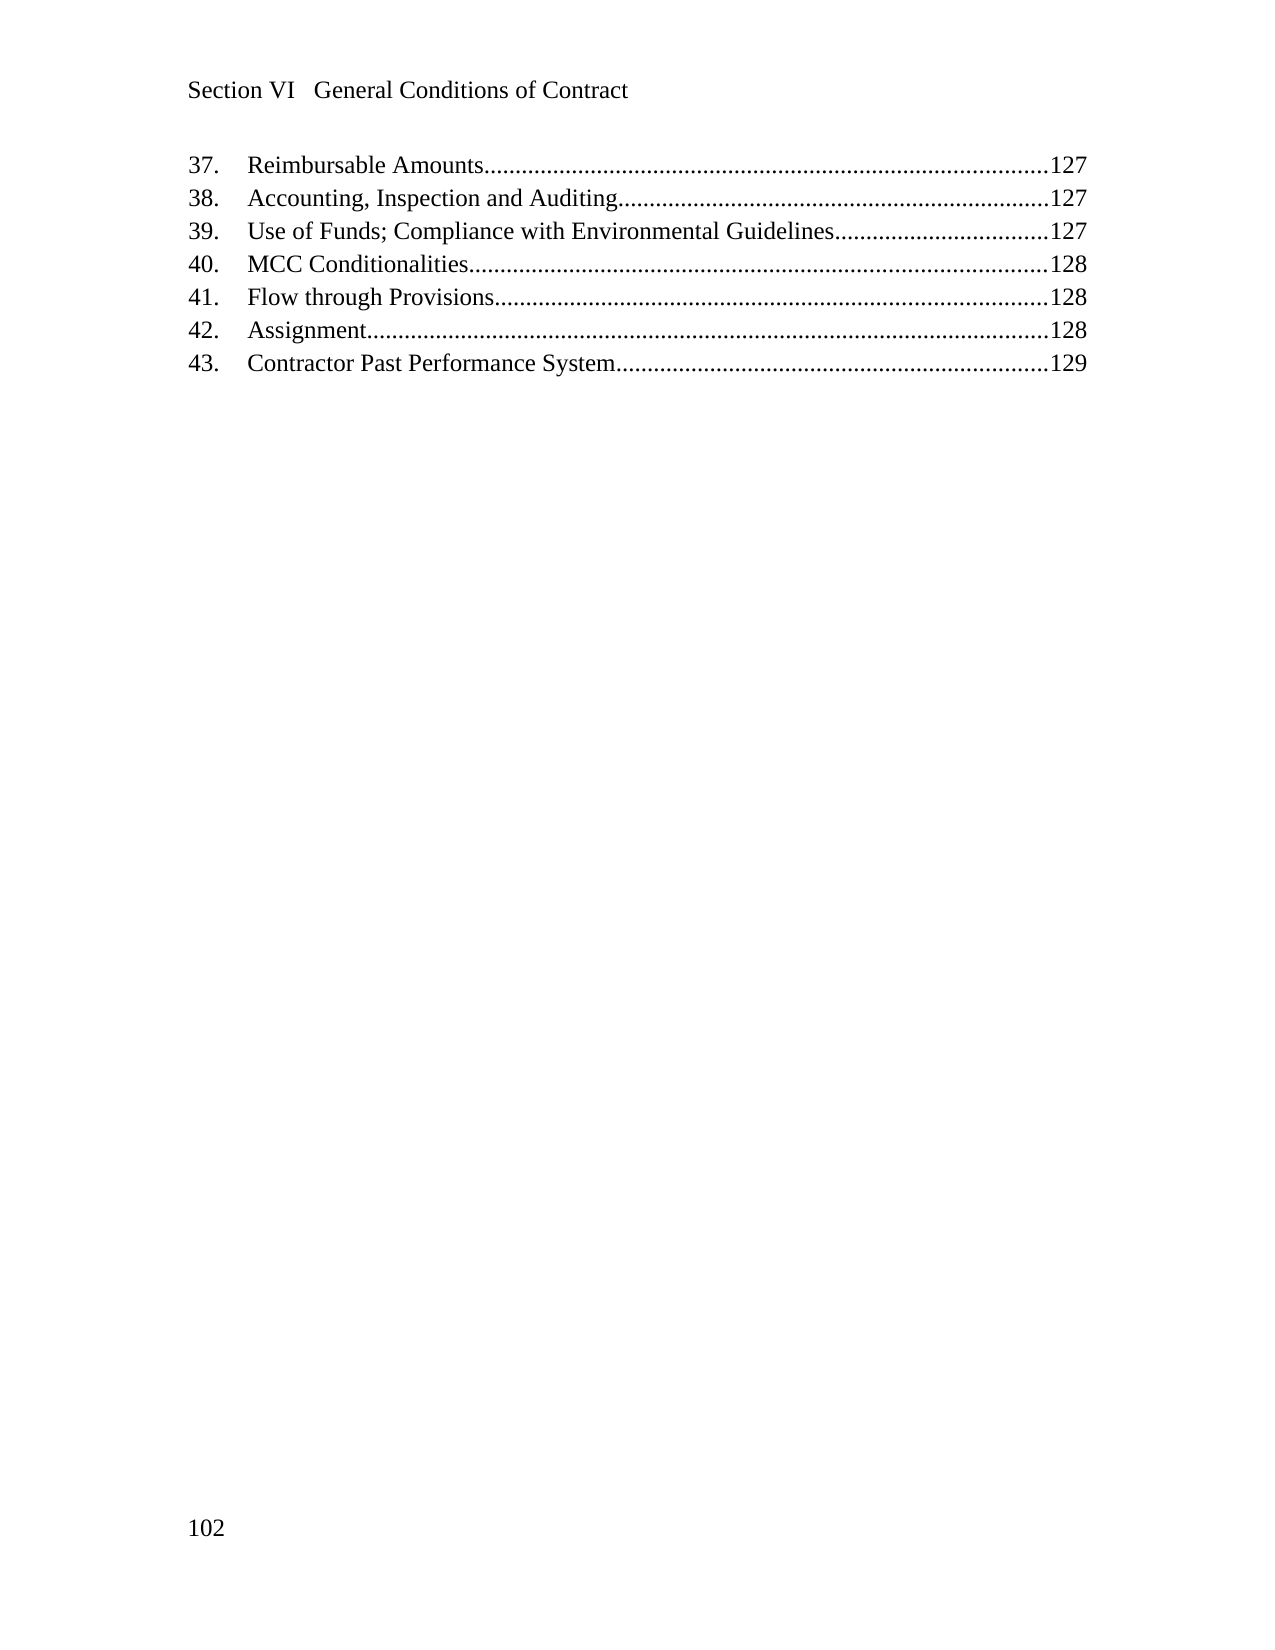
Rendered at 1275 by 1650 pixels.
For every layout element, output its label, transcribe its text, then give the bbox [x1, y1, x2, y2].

text 40. MCC Conditionalities 128 [187, 249, 1087, 278]
text 41. Flow through Provisions 128 [187, 282, 1087, 311]
text 37. Reimbursable Amounts 127 [187, 150, 1087, 179]
text 42. Assignment 128 [187, 315, 1087, 344]
text 39. Use of Funds; Compliance with Environmental Guidelines 127 [187, 216, 1087, 245]
text 38. Accounting, Inspection and Auditing 127 [187, 183, 1087, 212]
text 43. Contractor Past Performance System 129 [187, 348, 1087, 377]
